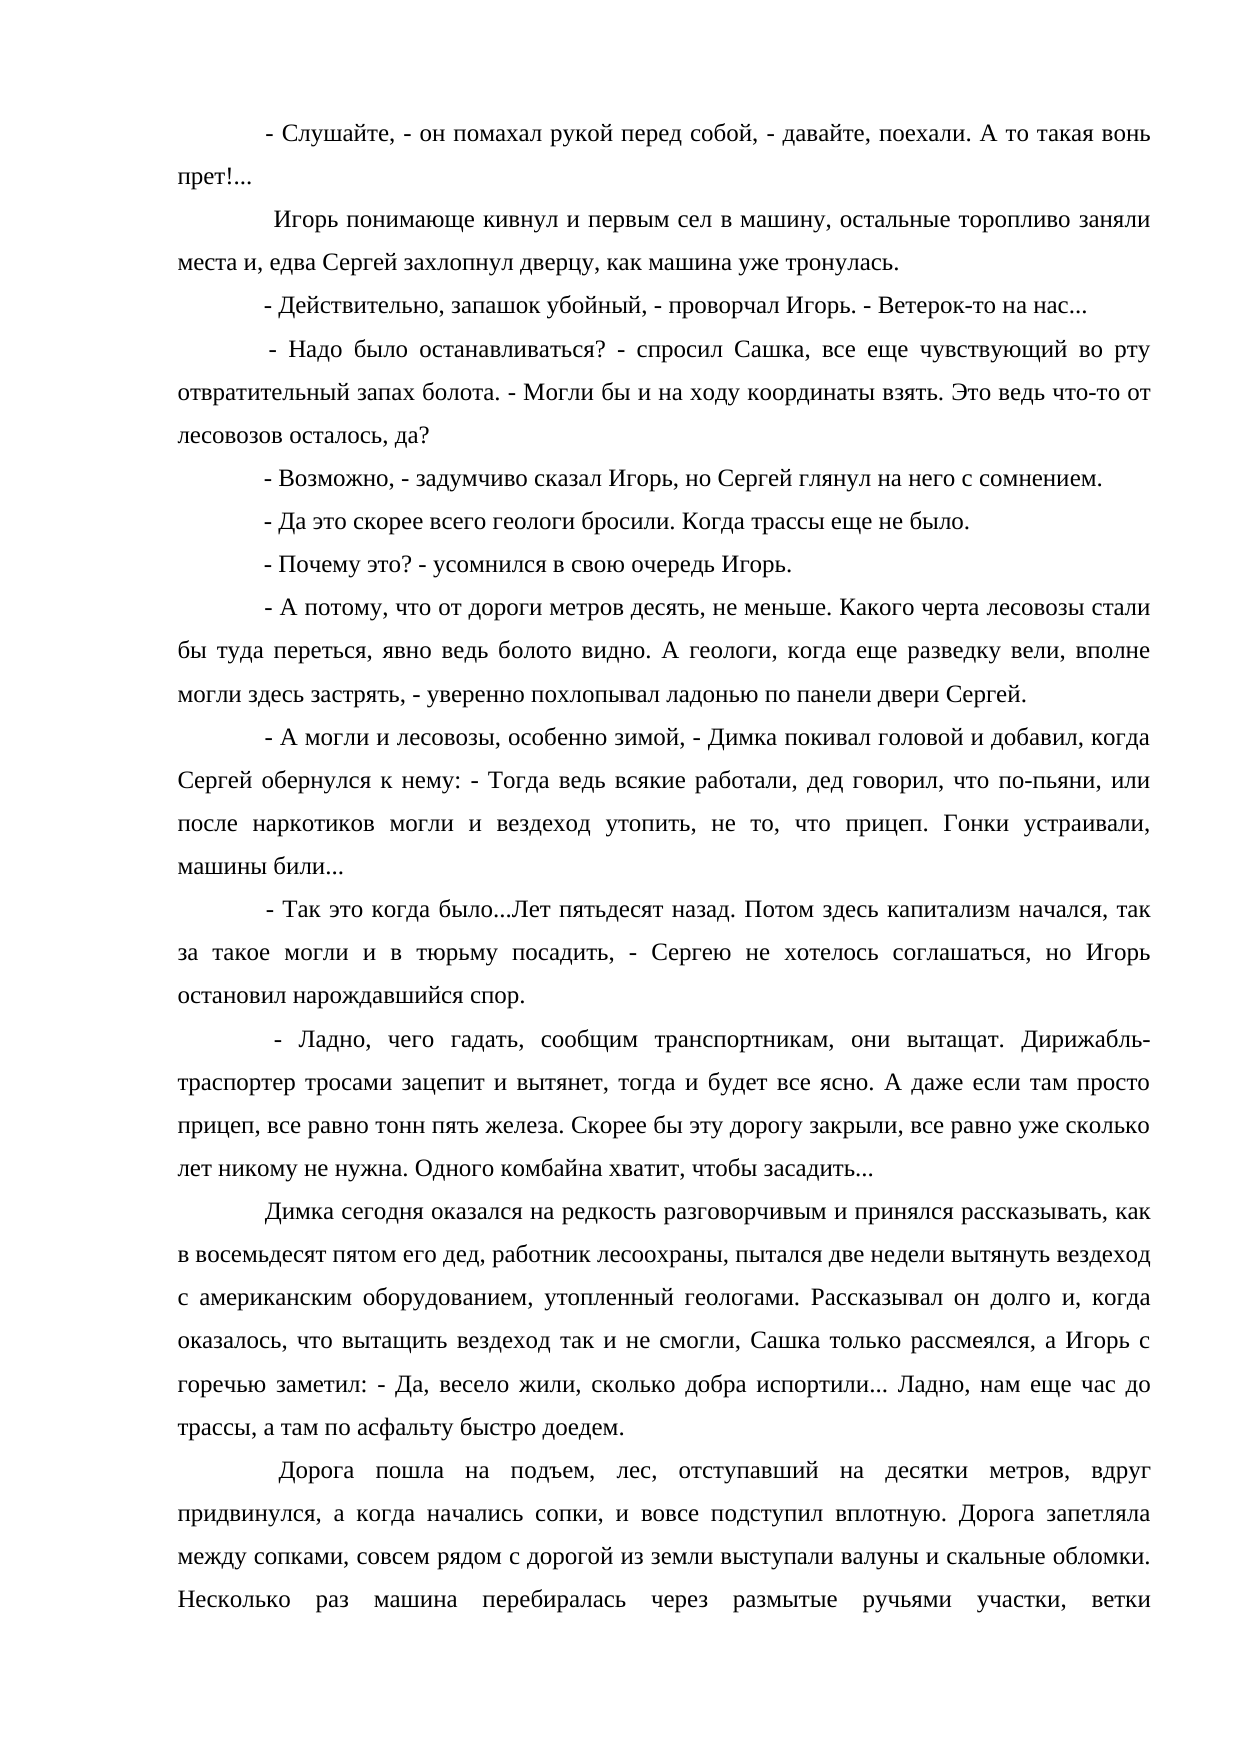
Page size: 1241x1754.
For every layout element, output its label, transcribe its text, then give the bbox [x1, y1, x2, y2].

text - Надо было останавливаться? - спросил Сашка, все еще чувствующий во рту отвратительный запах болота. - Могли бы и на ходу координаты взять. Это ведь что-то от лесовозов осталось, да? [177, 334, 1152, 449]
text Димка сегодня оказался на редкость разговорчивым и принялся рассказывать, как в восемьдесят пятом его дед, работник лесоохраны, пытался две недели вытянуть вездеход с американским оборудованием, утопленный геологами. Рассказывал он долго и, когда оказалось, что вытащить вездеход так и не смогли, Сашка только рассмеялся, а Игорь с горечью заметил: - Да, весело жили, сколько добра испортили... Ладно, нам еще час до трассы, а там по асфальту быстро доедем. [177, 1196, 1152, 1441]
text - Да это скорее всего геологи бросили. Когда трассы еще не было. [177, 506, 1152, 535]
text - Почему это? - усомнился в свою очередь Игорь. [177, 549, 1152, 578]
text - Ладно, чего гадать, сообщим транспортникам, они вытащат. Дирижабль-траспортер тросами зацепит и вытянет, тогда и будет все ясно. А даже если там просто прицеп, все равно тонн пять железа. Скорее бы эту дорогу закрыли, все равно уже сколько лет никому не нужна. Одного комбайна хватит, чтобы засадить... [177, 1024, 1152, 1182]
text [177, 1455, 1152, 1613]
text - А могли и лесовозы, особенно зимой, - Димка покивал головой и добавил, когда Сергей обернулся к нему: - Тогда ведь всякие работали, дед говорил, что по-пьяни, или после наркотиков могли и вездеход утопить, не то, что прицеп. Гонки устраивали, машины били... [177, 722, 1152, 880]
text - Слушайте, - он помахал рукой перед собой, - давайте, поехали. А то такая вонь прет!... [177, 118, 1152, 190]
text - А потому, что от дороги метров десять, не меньше. Какого черта лесовозы стали бы туда переться, явно ведь болото видно. А геологи, когда еще разведку вели, вполне могли здесь застрять, - уверенно похлопывал ладонью по панели двери Сергей. [177, 592, 1152, 707]
text Игорь понимающе кивнул и первым сел в машину, остальные торопливо заняли места и, едва Сергей захлопнул дверцу, как машина уже тронулась. [177, 204, 1152, 276]
text - Возможно, - задумчиво сказал Игорь, но Сергей глянул на него с сомнением. [177, 463, 1152, 492]
text - Так это когда было...Лет пятьдесят назад. Потом здесь капитализм начался, так за такое могли и в тюрьму посадить, - Сергею не хотелось соглашаться, но Игорь остановил нарождавшийся спор. [177, 894, 1152, 1009]
text - Действительно, запашок убойный, - проворчал Игорь. - Ветерок-то на нас... [177, 291, 1152, 319]
